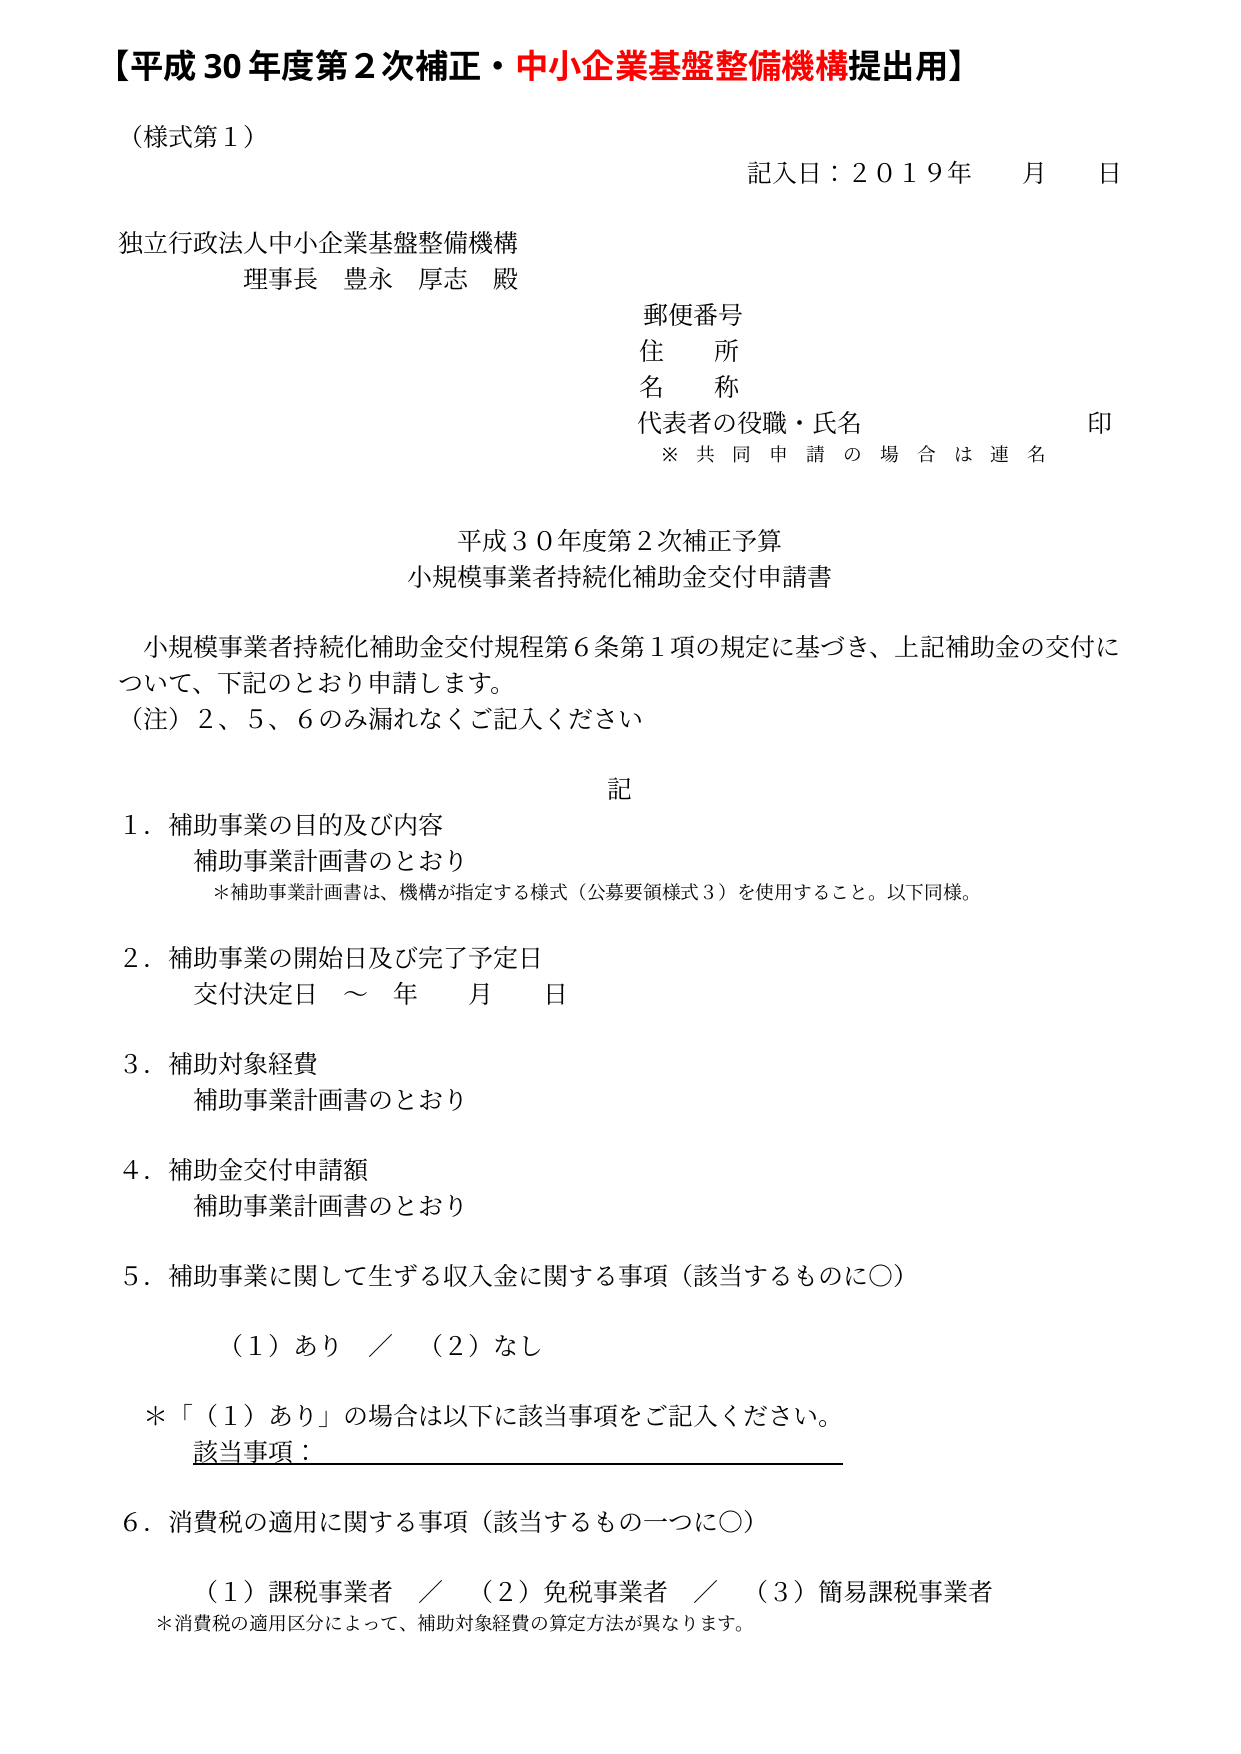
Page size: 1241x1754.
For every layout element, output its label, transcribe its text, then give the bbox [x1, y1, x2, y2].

text 独立行政法人中小企業基盤整備機構 [118, 224, 1122, 260]
text ４．補助金交付申請額 [118, 1151, 1122, 1186]
text 補助事業計画書のとおり [118, 1186, 1122, 1222]
text 記 [118, 770, 1122, 806]
text 補助事業計画書のとおり [118, 842, 1122, 878]
text ＊補助事業計画書は、機構が指定する様式（公募要領様式３）を使用すること。以下同様。 [118, 878, 1122, 904]
text （注）２、５、６のみ漏れなくご記入ください [118, 700, 1122, 736]
text 小規模事業者持続化補助金交付規程第６条第１項の規定に基づき、上記補助金の交付について、下記のとおり申請します。 [118, 628, 1122, 700]
text （１）課税事業者 ／ （２）免税事業者 ／ （３）簡易課税事業者 [118, 1572, 1122, 1608]
text 郵便番号 [118, 296, 1034, 332]
text ＊消費税の適用区分によって、補助対象経費の算定方法が異なります。 [118, 1608, 1122, 1635]
text ＊「（１）あり」の場合は以下に該当事項をご記入ください。 [118, 1396, 1122, 1432]
text 名 称 [118, 368, 1034, 404]
text 代表者の役職・氏名 印 [118, 404, 1122, 440]
text ※共同申請の場合は連名 [118, 440, 1047, 496]
text 補助事業計画書のとおり [118, 1081, 1122, 1116]
text 小規模事業者持続化補助金交付申請書 [118, 558, 1122, 594]
text （１）あり ／ （２）なし [118, 1326, 1122, 1362]
text 交付決定日 ～ 年 月 日 [118, 974, 1122, 1011]
text ５．補助事業に関して生ずる収入金に関する事項（該当するものに○） [118, 1256, 1122, 1292]
text ３．補助対象経費 [118, 1044, 1122, 1081]
text ６．消費税の適用に関する事項（該当するもの一つに○） [118, 1502, 1122, 1538]
text ２．補助事業の開始日及び完了予定日 [118, 939, 1122, 974]
text 理事長 豊永 厚志 殿 [118, 260, 1122, 296]
text 該当事項： [118, 1432, 1122, 1468]
text １．補助事業の目的及び内容 [118, 806, 1122, 842]
text 記入日：２０１９年 月 日 [118, 154, 1122, 190]
text 平成３０年度第２次補正予算 [118, 522, 1122, 558]
text 住 所 [118, 332, 1034, 368]
